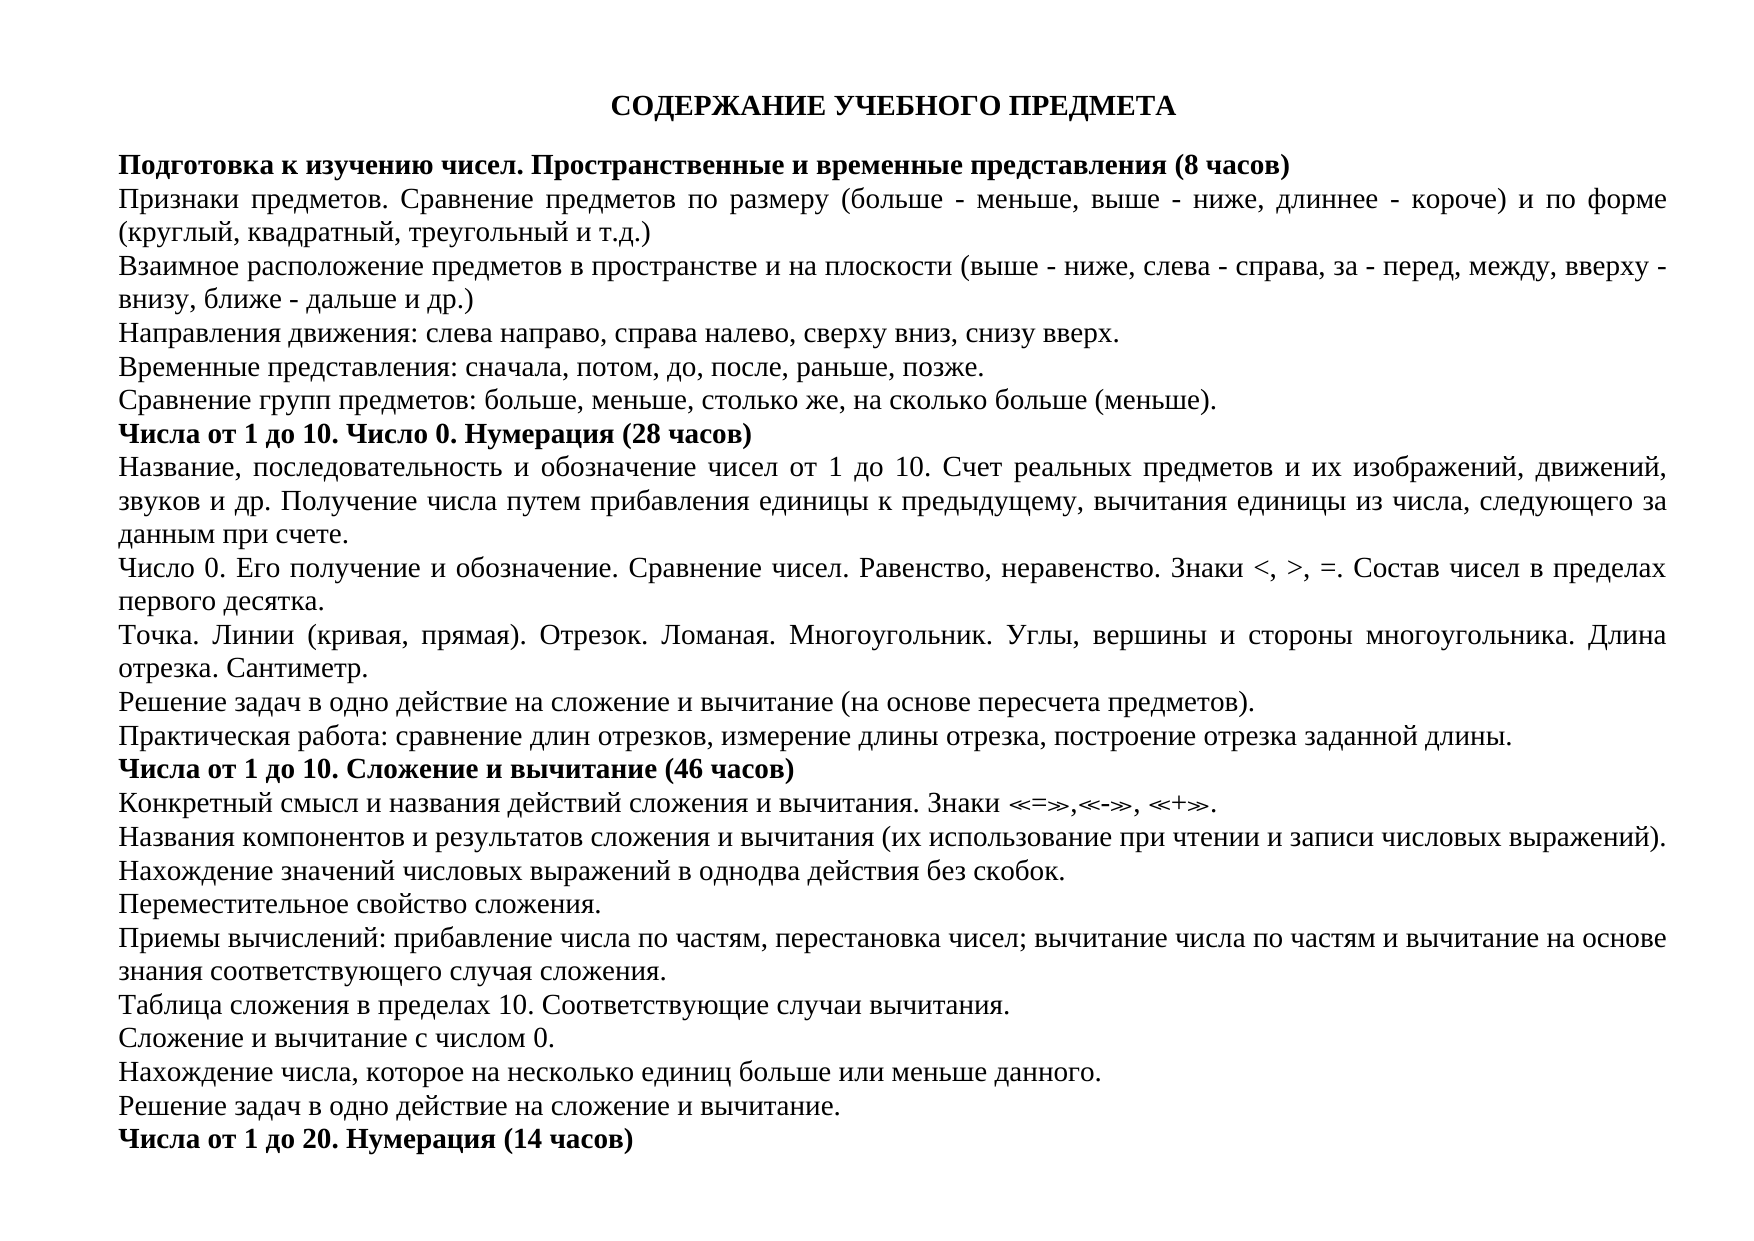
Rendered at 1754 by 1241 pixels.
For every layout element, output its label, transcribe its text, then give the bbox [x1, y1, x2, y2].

text Число 0. Его получение и обозначение. Сравнение чисел. Равенство, неравенство. Знаки <, >, =. Состав чисел в пределах первого десятка. [118, 550, 1668, 617]
text Конкретный смысл и названия действий сложения и вычитания. Знаки ≪=≫,≪-≫, ≪+≫. [118, 785, 1668, 819]
text Сравнение групп предметов: больше, меньше, столько же, на сколько больше (меньше). [118, 382, 1668, 416]
text СОДЕРЖАНИЕ УЧЕБНОГО ПРЕДМЕТА [118, 88, 1668, 122]
text Нахождение числа, которое на несколько единиц больше или меньше данного. [118, 1054, 1668, 1088]
text Подготовка к изучению чисел. Пространственные и временные представления (8 часов) [118, 147, 1668, 181]
text Числа от 1 до 10. Число 0. Нумерация (28 часов) [118, 416, 1668, 449]
text Точка. Линии (кривая, прямая). Отрезок. Ломаная. Многоугольник. Углы, вершины и стороны многоугольника. Длина отрезка. Сантиметр. [118, 617, 1668, 684]
text Сложение и вычитание с числом 0. [118, 1021, 1668, 1054]
text Направления движения: слева направо, справа налево, сверху вниз, снизу вверх. [118, 315, 1668, 349]
text Практическая работа: сравнение длин отрезков, измерение длины отрезка, построение отрезка заданной длины. [118, 718, 1668, 751]
text Название, последовательность и обозначение чисел от 1 до 10. Счет реальных предметов и их изображений, движений, звуков и др. Получение числа путем прибавления единицы к предыдущему, вычитания единицы из числа, следующего за данным при счете. [118, 449, 1668, 550]
text Взаимное расположение предметов в пространстве и на плоскости (выше - ниже, слева - справа, за - перед, между, вверху - внизу, ближе - дальше и др.) [118, 248, 1668, 315]
text Числа от 1 до 20. Нумерация (14 часов) [118, 1121, 1668, 1155]
text Признаки предметов. Сравнение предметов по размеру (больше - меньше, выше - ниже, длиннее - короче) и по форме (круглый, квадратный, треугольный и т.д.) [118, 181, 1668, 248]
text Приемы вычислений: прибавление числа по частям, перестановка чисел; вычитание числа по частям и вычитание на основе знания соответствующего случая сложения. [118, 920, 1668, 987]
text Числа от 1 до 10. Сложение и вычитание (46 часов) [118, 751, 1668, 785]
text Решение задач в одно действие на сложение и вычитание (на основе пересчета предметов). [118, 684, 1668, 718]
text Переместительное свойство сложения. [118, 886, 1668, 920]
text Названия компонентов и результатов сложения и вычитания (их использование при чтении и записи числовых выражений). Нахождение значений числовых выражений в однодва действия без скобок. [118, 819, 1668, 886]
text Решение задач в одно действие на сложение и вычитание. [118, 1088, 1668, 1121]
text Таблица сложения в пределах 10. Соответствующие случаи вычитания. [118, 987, 1668, 1021]
text Временные представления: сначала, потом, до, после, раньше, позже. [118, 349, 1668, 382]
